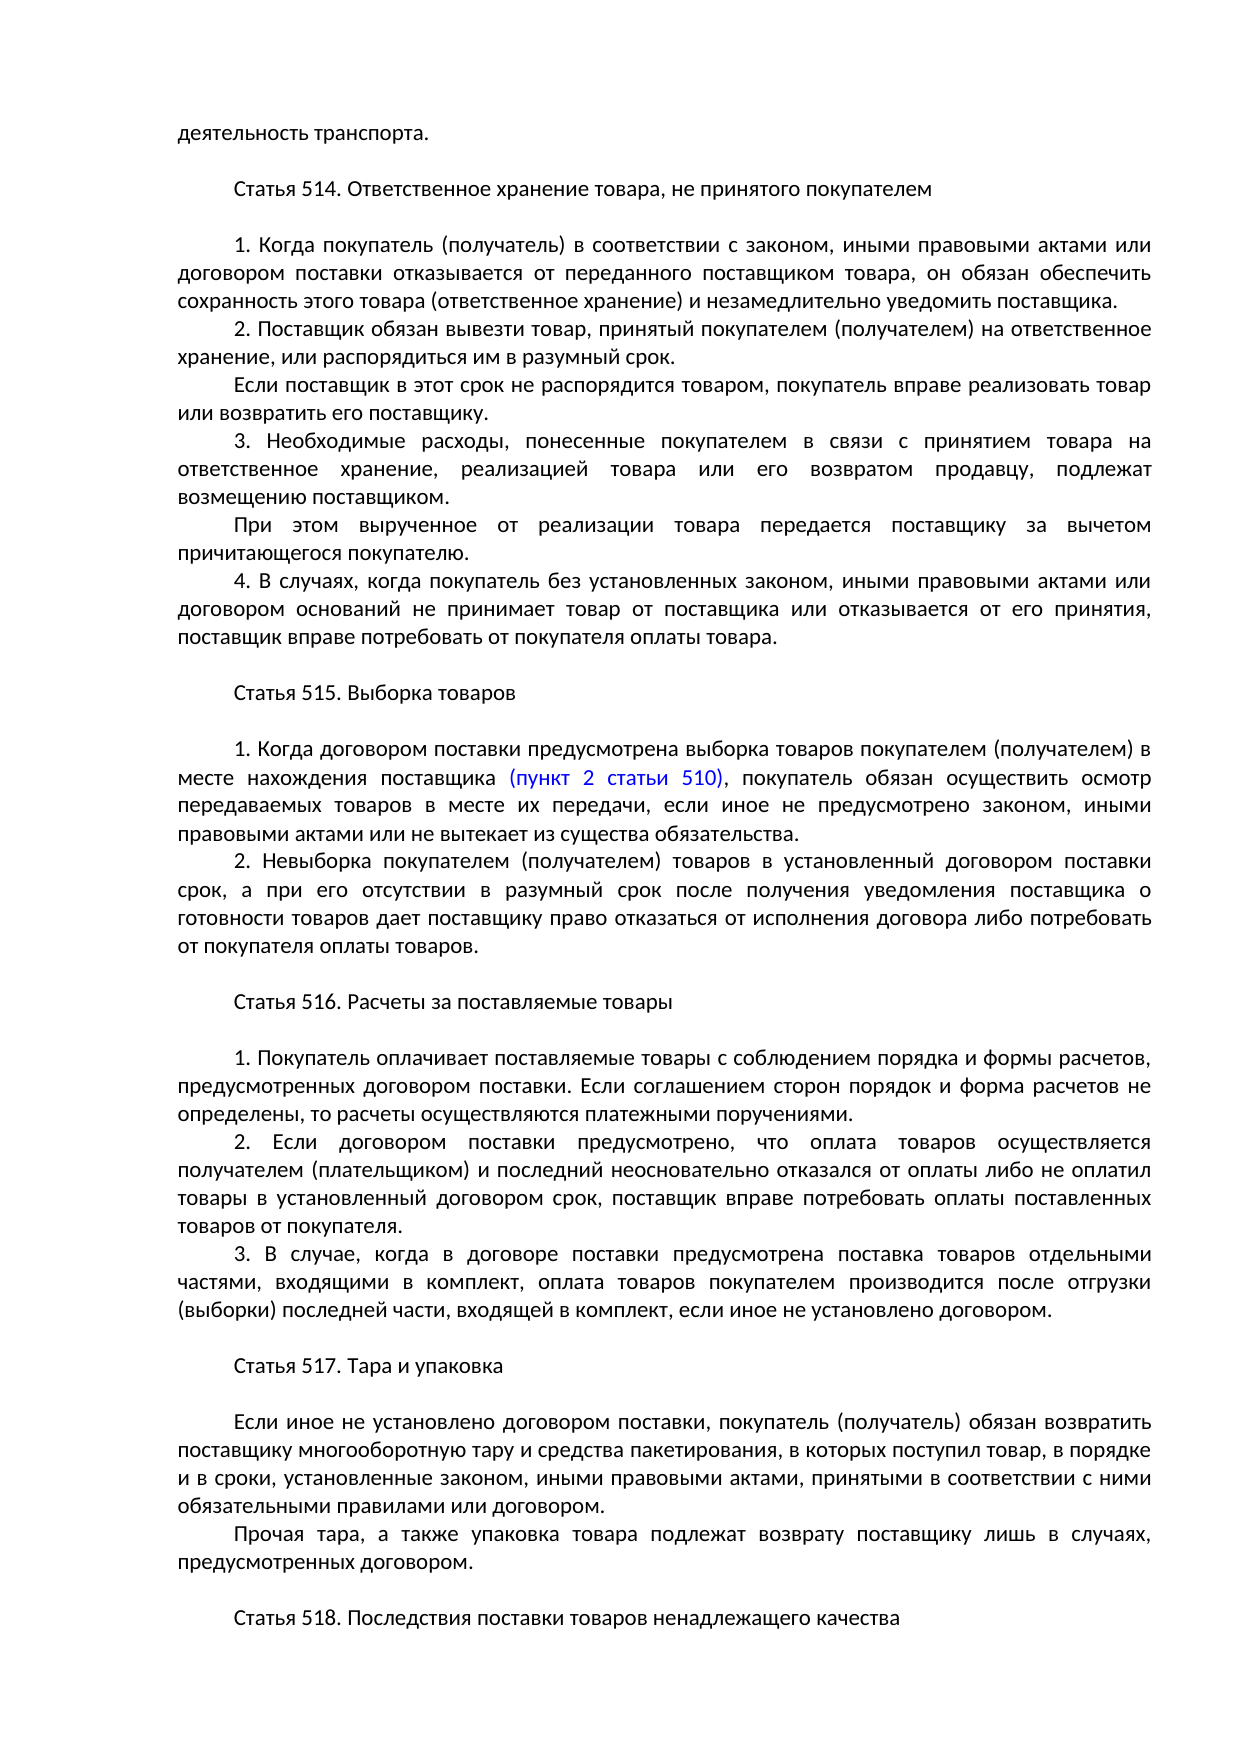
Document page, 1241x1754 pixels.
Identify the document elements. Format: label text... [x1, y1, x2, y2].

text 3. Необходимые расходы, понесенные покупателем в связи с принятием товара на ответственное хранение, реализацией товара или его возвратом продавцу, подлежат возмещению поставщиком. [177, 426, 1152, 510]
text 1. Когда покупатель (получатель) в соответствии с законом, иными правовыми актами или договором поставки отказывается от переданного поставщиком товара, он обязан обеспечить сохранность этого товара (ответственное хранение) и незамедлительно уведомить поставщика. [177, 230, 1152, 314]
text 1. Когда договором поставки предусмотрена выборка товаров покупателем (получателем) в месте нахождения поставщика (пункт 2 статьи 510), покупатель обязан осуществить осмотр передаваемых товаров в месте их передачи, если иное не предусмотрено законом, иными правовыми актами или не вытекает из существа обязательства. [177, 734, 1152, 847]
text При этом вырученное от реализации товара передается поставщику за вычетом причитающегося покупателю. [177, 510, 1152, 566]
text 2. Невыборка покупателем (получателем) товаров в установленный договором поставки срок, а при его отсутствии в разумный срок после получения уведомления поставщика о готовности товаров дает поставщику право отказаться от исполнения договора либо потребовать от покупателя оплаты товаров. [177, 847, 1152, 959]
text Прочая тара, а также упаковка товара подлежат возврату поставщику лишь в случаях, предусмотренных договором. [177, 1519, 1152, 1575]
text 3. В случае, когда в договоре поставки предусмотрена поставка товаров отдельными частями, входящими в комплект, оплата товаров покупателем производится после отгрузки (выборки) последней части, входящей в комплект, если иное не установлено договором. [177, 1239, 1152, 1323]
text 2. Поставщик обязан вывезти товар, принятый покупателем (получателем) на ответственное хранение, или распорядиться им в разумный срок. [177, 314, 1152, 370]
text Статья 516. Расчеты за поставляемые товары [177, 987, 1152, 1015]
text Статья 515. Выборка товаров [177, 678, 1152, 707]
text Статья 518. Последствия поставки товаров ненадлежащего качества [177, 1603, 1152, 1631]
text Статья 514. Ответственное хранение товара, не принятого покупателем [177, 174, 1152, 202]
text 2. Если договором поставки предусмотрено, что оплата товаров осуществляется получателем (плательщиком) и последний неосновательно отказался от оплаты либо не оплатил товары в установленный договором срок, поставщик вправе потребовать оплаты поставленных товаров от покупателя. [177, 1127, 1152, 1239]
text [177, 118, 1152, 146]
text 1. Покупатель оплачивает поставляемые товары с соблюдением порядка и формы расчетов, предусмотренных договором поставки. Если соглашением сторон порядок и форма расчетов не определены, то расчеты осуществляются платежными поручениями. [177, 1043, 1152, 1127]
text Если иное не установлено договором поставки, покупатель (получатель) обязан возвратить поставщику многооборотную тару и средства пакетирования, в которых поступил товар, в порядке и в сроки, установленные законом, иными правовыми актами, принятыми в соответствии с ними обязательными правилами или договором. [177, 1407, 1152, 1519]
text Статья 517. Тара и упаковка [177, 1351, 1152, 1379]
text 4. В случаях, когда покупатель без установленных законом, иными правовыми актами или договором оснований не принимает товар от поставщика или отказывается от его принятия, поставщик вправе потребовать от покупателя оплаты товара. [177, 566, 1152, 651]
text Если поставщик в этот срок не распорядится товаром, покупатель вправе реализовать товар или возвратить его поставщику. [177, 370, 1152, 426]
